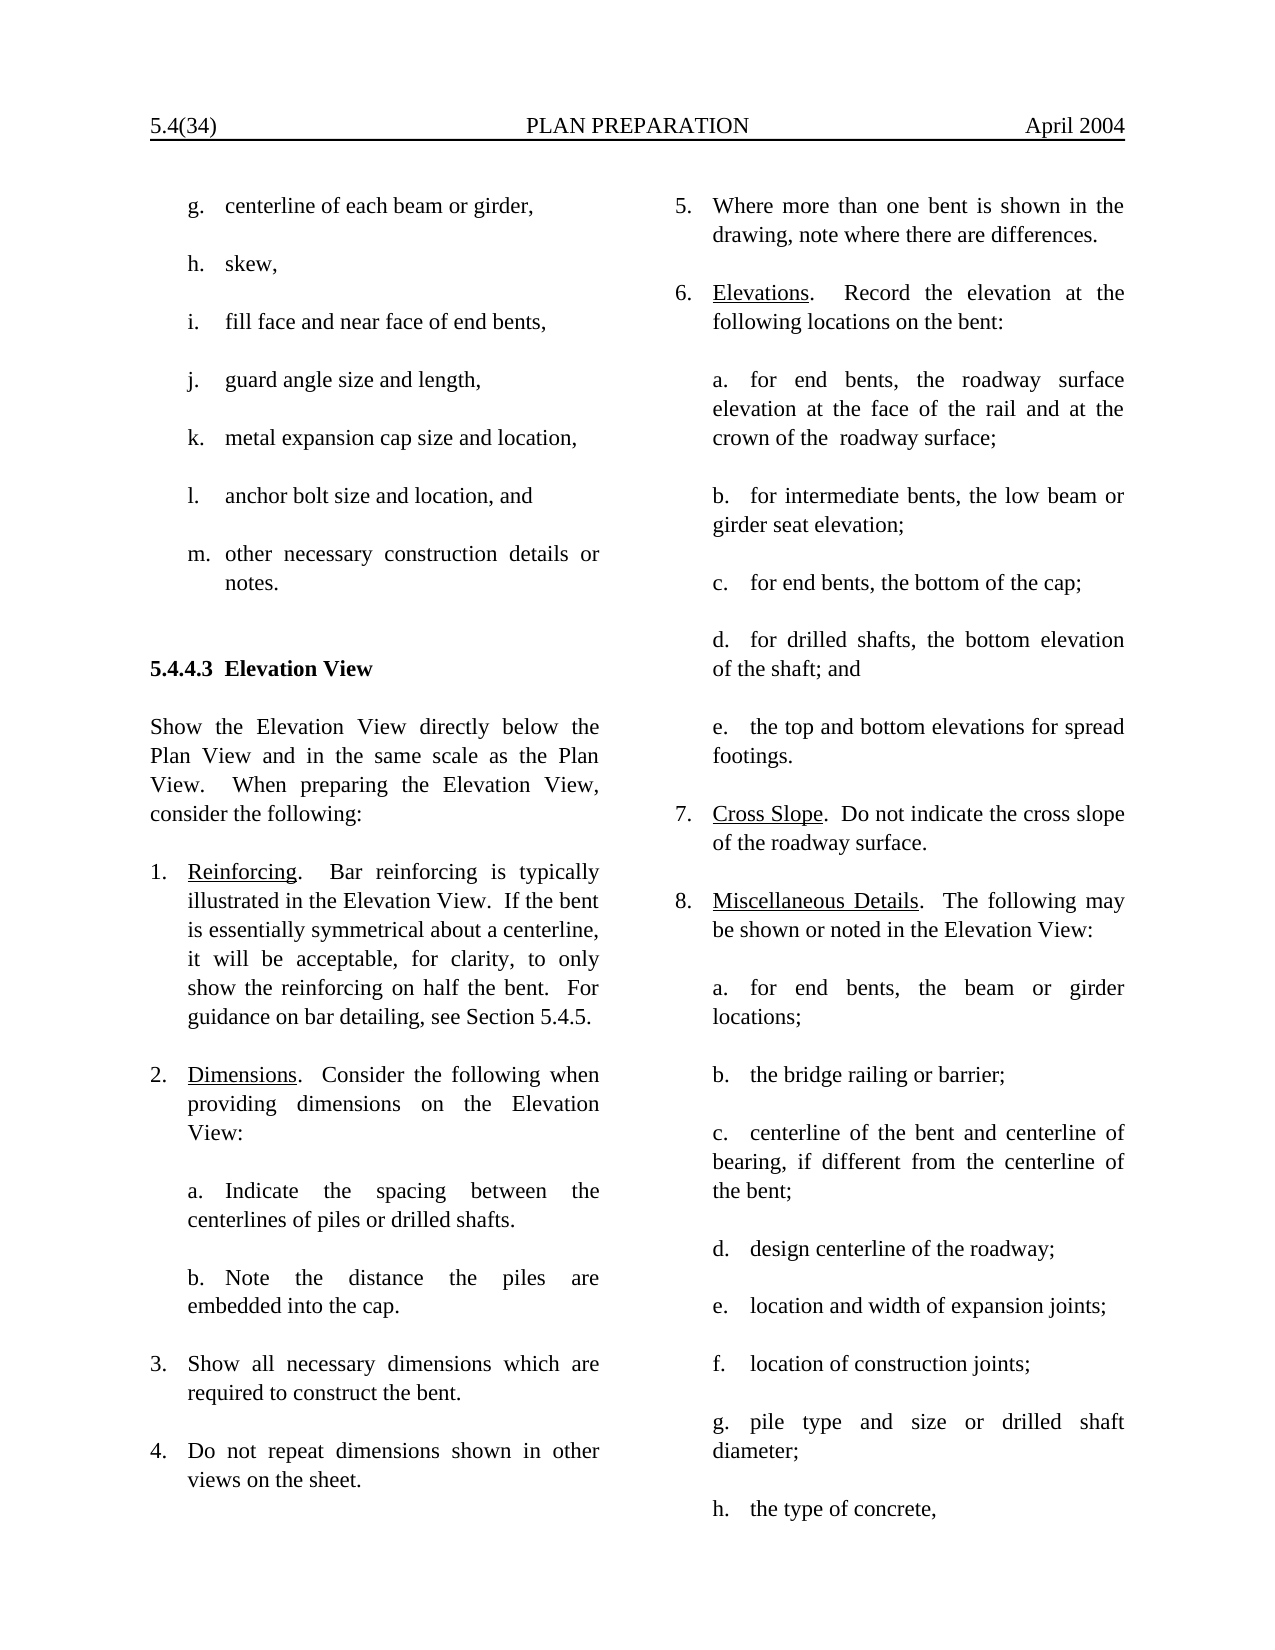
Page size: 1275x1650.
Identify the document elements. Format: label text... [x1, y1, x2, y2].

list other necessary construction details or notes. [187, 540, 600, 595]
list for drilled shafts, the bottom elevation of the shaft; and [712, 627, 1125, 682]
list location of construction joints; [712, 1351, 1125, 1377]
list Indicate the spacing between the centerlines of piles or drilled shafts. [187, 1177, 600, 1232]
list Elevations. Record the elevation at the following locations on the bent: [675, 279, 1125, 334]
list design centerline of the roadway; [712, 1235, 1125, 1261]
list location and width of expansion joints; [712, 1293, 1125, 1319]
list fill face and near face of end bents, [187, 308, 600, 334]
list centerline of each beam or girder, [187, 192, 600, 218]
list Note the distance the piles are embedded into the cap. [187, 1264, 600, 1319]
list skew, [187, 250, 600, 276]
list for end bents, the beam or girder locations; [712, 974, 1125, 1029]
list Reinforcing. Bar reinforcing is typically illustrated in the Elevation View. If the bent is essentially symmetrical about a centerline, it will be acceptable, for clarity, to only show the reinforcing on half the bent. For guidance on bar detailing, see Section 5.4.5. [150, 858, 600, 1029]
list Dimensions. Consider the following when providing dimensions on the Elevation View: [150, 1061, 600, 1145]
list 5.4.4.3 Elevation View [150, 656, 600, 682]
list Miscellaneous Details. The following may be shown or noted in the Elevation View: [675, 887, 1125, 942]
list metal expansion cap size and location, [187, 424, 600, 450]
list pile type and size or drilled shaft diameter; [712, 1408, 1125, 1464]
list anchor bolt size and location, and [187, 482, 600, 508]
list for intermediate bents, the low beam or girder seat elevation; [712, 482, 1125, 537]
list the bridge railing or barrier; [712, 1061, 1125, 1087]
list the top and bottom elevations for spread footings. [712, 713, 1125, 769]
text Show the Elevation View directly below the Plan View and in the same scale as the Plan View. When preparing the Elevation View, consider the following: [150, 713, 600, 827]
list for end bents, the roadway surface elevation at the face of the rail and at the crown of the roadway surface; [712, 366, 1125, 450]
list Do not repeat dimensions shown in other views on the sheet. [150, 1437, 600, 1493]
list Where more than one bent is shown in the drawing, note where there are differences. [675, 192, 1125, 247]
list for end bents, the bottom of the cap; [712, 569, 1125, 595]
list Show all necessary dimensions which are required to construct the bent. [150, 1351, 600, 1406]
list the type of concrete, [712, 1495, 1125, 1522]
list centerline of the bent and centerline of bearing, if different from the centerline of the bent; [712, 1119, 1125, 1203]
list guard angle size and length, [187, 366, 600, 392]
list Cross Slope. Do not indicate the cross slope of the roadway surface. [675, 800, 1125, 856]
